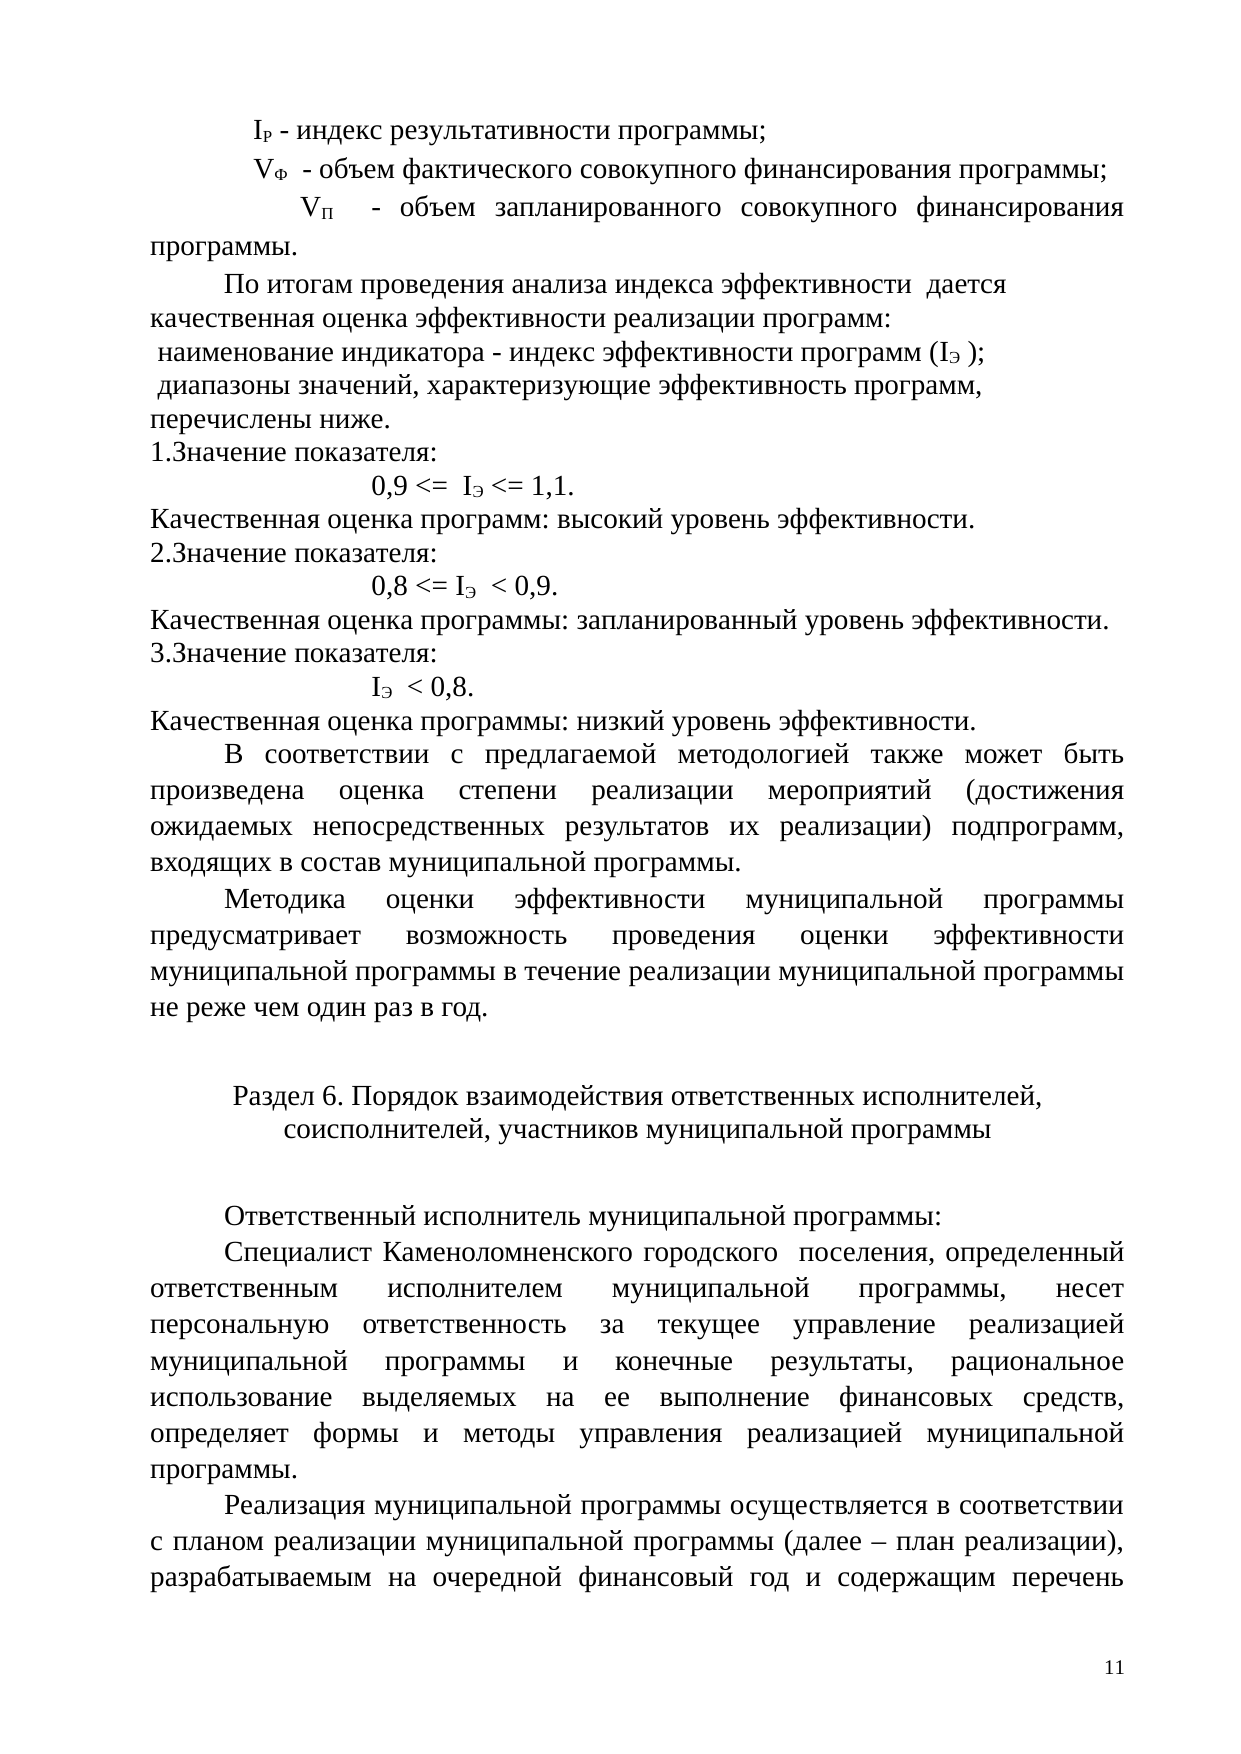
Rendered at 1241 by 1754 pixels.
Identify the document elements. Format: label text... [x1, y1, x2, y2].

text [150, 1487, 1125, 1593]
text диапазоны значений, характеризующие эффективность программ, перечислены ниже. [150, 367, 1125, 434]
text 0,9 <= IЭ <= 1,1. [297, 468, 1125, 501]
text IЭ < 0,8. [297, 669, 1125, 703]
text По итогам проведения анализа индекса эффективности дается качественная оценка эффективности реализации программ: [150, 267, 1125, 334]
text 0,8 <= IЭ < 0,9. [297, 568, 1125, 602]
text VП - объем запланированного совокупного финансирования программы. [150, 189, 1125, 262]
text Качественная оценка программы: запланированный уровень эффективности. [150, 602, 1125, 636]
text Качественная оценка программы: низкий уровень эффективности. [150, 703, 1125, 736]
text наименование индикатора - индекс эффективности программ (IЭ ); [150, 334, 1125, 367]
text 1.Значение показателя: [150, 434, 1125, 468]
text В соответствии с предлагаемой методологией также может быть произведена оценка степени реализации мероприятий (достижения ожидаемых непосредственных результатов их реализации) подпрограмм, входящих в состав муниципальной программы. [150, 736, 1125, 878]
text IР - индекс результативности программы; [224, 112, 1125, 146]
text Ответственный исполнитель муниципальной программы: [150, 1198, 1125, 1232]
text Раздел 6. Порядок взаимодействия ответственных исполнителей, соисполнителей, участников муниципальной программы [150, 1078, 1125, 1145]
text Специалист Каменоломненского городского поселения, определенный ответственным исполнителем муниципальной программы, несет персональную ответственность за текущее управление реализацией муниципальной программы и конечные результаты, рациональное использование выделяемых на ее выполнение финансовых средств, определяет формы и методы управления реализацией муниципальной программы. [150, 1234, 1125, 1484]
text 3.Значение показателя: [150, 636, 1125, 669]
text 2.Значение показателя: [150, 535, 1125, 568]
text VФ - объем фактического совокупного финансирования программы; [150, 151, 1125, 184]
text Качественная оценка программ: высокий уровень эффективности. [150, 501, 1125, 535]
text Методика оценки эффективности муниципальной программы предусматривает возможность проведения оценки эффективности муниципальной программы в течение реализации муниципальной программы не реже чем один раз в год. [150, 881, 1125, 1023]
